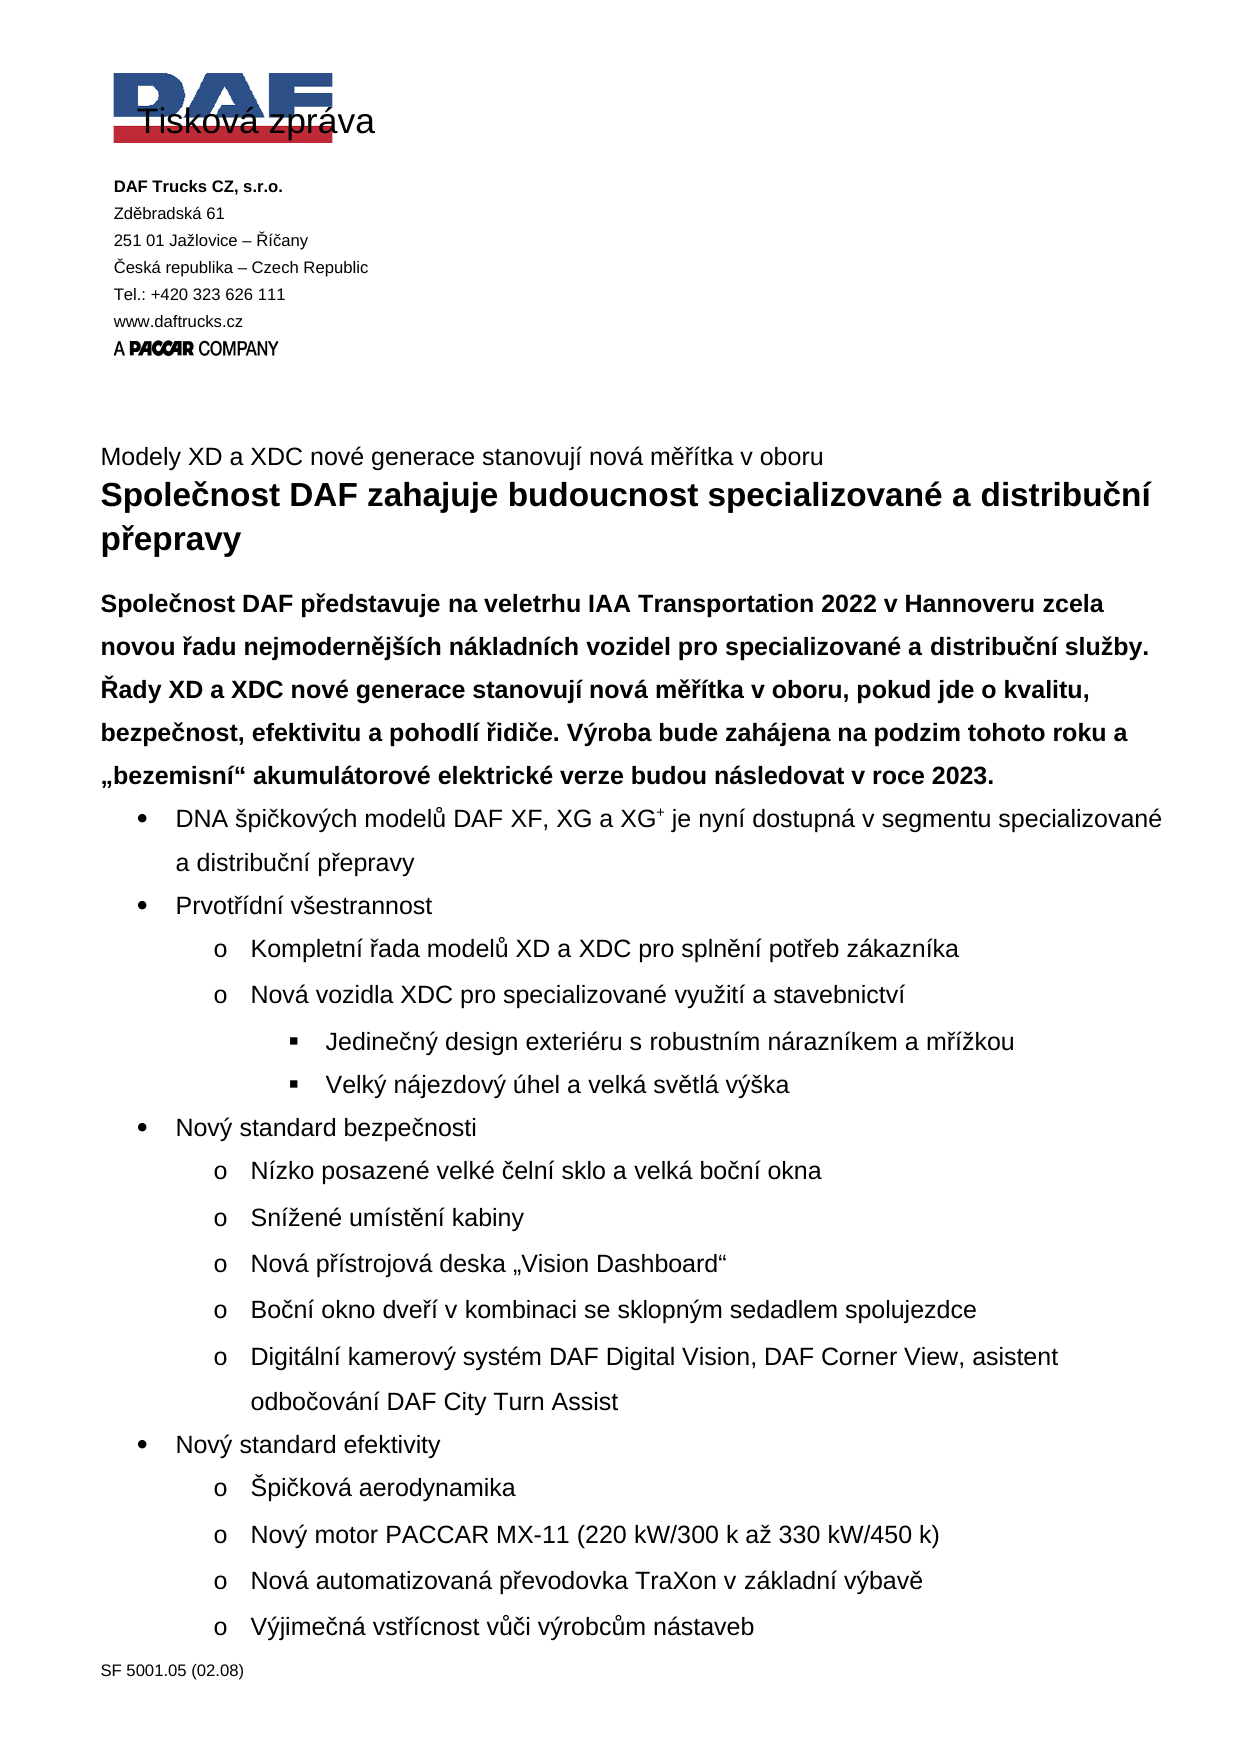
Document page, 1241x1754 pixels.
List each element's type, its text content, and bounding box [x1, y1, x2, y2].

list Nízko posazené velké čelní sklo a velká boční okna [213, 1156, 1169, 1187]
list Nová automatizovaná převodovka TraXon v základní výbavě [213, 1566, 1169, 1597]
list Jedinečný design exteriéru s robustním nárazníkem a mřížkou [288, 1027, 1169, 1055]
picture [113, 340, 279, 356]
picture [113, 73, 333, 143]
text Modely XD a XDC nové generace stanovují nová měřítka v oboru [100, 442, 1169, 471]
list Nová vozidla XDC pro specializované využití a stavebnictví [213, 980, 1169, 1011]
list Nová přístrojová deska „Vision Dashboard“ [213, 1249, 1169, 1280]
list Prvotřídní všestrannost [138, 891, 1169, 919]
list Výjimečná vstřícnost vůči výrobcům nástaveb [213, 1612, 1169, 1643]
list DNA špičkových modelů DAF XF, XG a XG+ je nyní dostupná v segmentu specializované a distribuční přepravy [138, 804, 1169, 876]
list Nový standard efektivity [138, 1430, 1169, 1459]
text Společnost DAF zahajuje budoucnost specializované a distribuční přepravy [100, 475, 1169, 558]
list Snížené umístění kabiny [213, 1203, 1169, 1233]
text Společnost DAF představuje na veletrhu IAA Transportation 2022 v Hannoveru zcela novou řadu nejmodernějších nákladních vozidel pro specializované a distribuční služby. Řady XD a XDC nové generace stanovují nová měřítka v oboru, pokud jde o kvalitu, bezpečnost, efektivitu a pohodlí řidiče. Výroba bude zahájena na podzim tohoto roku a „bezemisní“ akumulátorové elektrické verze budou následovat v roce 2023. [100, 589, 1169, 790]
list Špičková aerodynamika [213, 1473, 1169, 1504]
list Velký nájezdový úhel a velká světlá výška [288, 1070, 1169, 1099]
list Nový motor PACCAR MX-11 (220 kW/300 k až 330 kW/450 k) [213, 1520, 1169, 1551]
list Kompletní řada modelů XD a XDC pro splnění potřeb zákazníka [213, 934, 1169, 965]
list Boční okno dveří v kombinaci se sklopným sedadlem spolujezdce [213, 1295, 1169, 1326]
list Digitální kamerový systém DAF Digital Vision, DAF Corner View, asistent odbočování DAF City Turn Assist [213, 1342, 1169, 1416]
picture [322, 124, 331, 131]
list Nový standard bezpečnosti [138, 1113, 1169, 1142]
